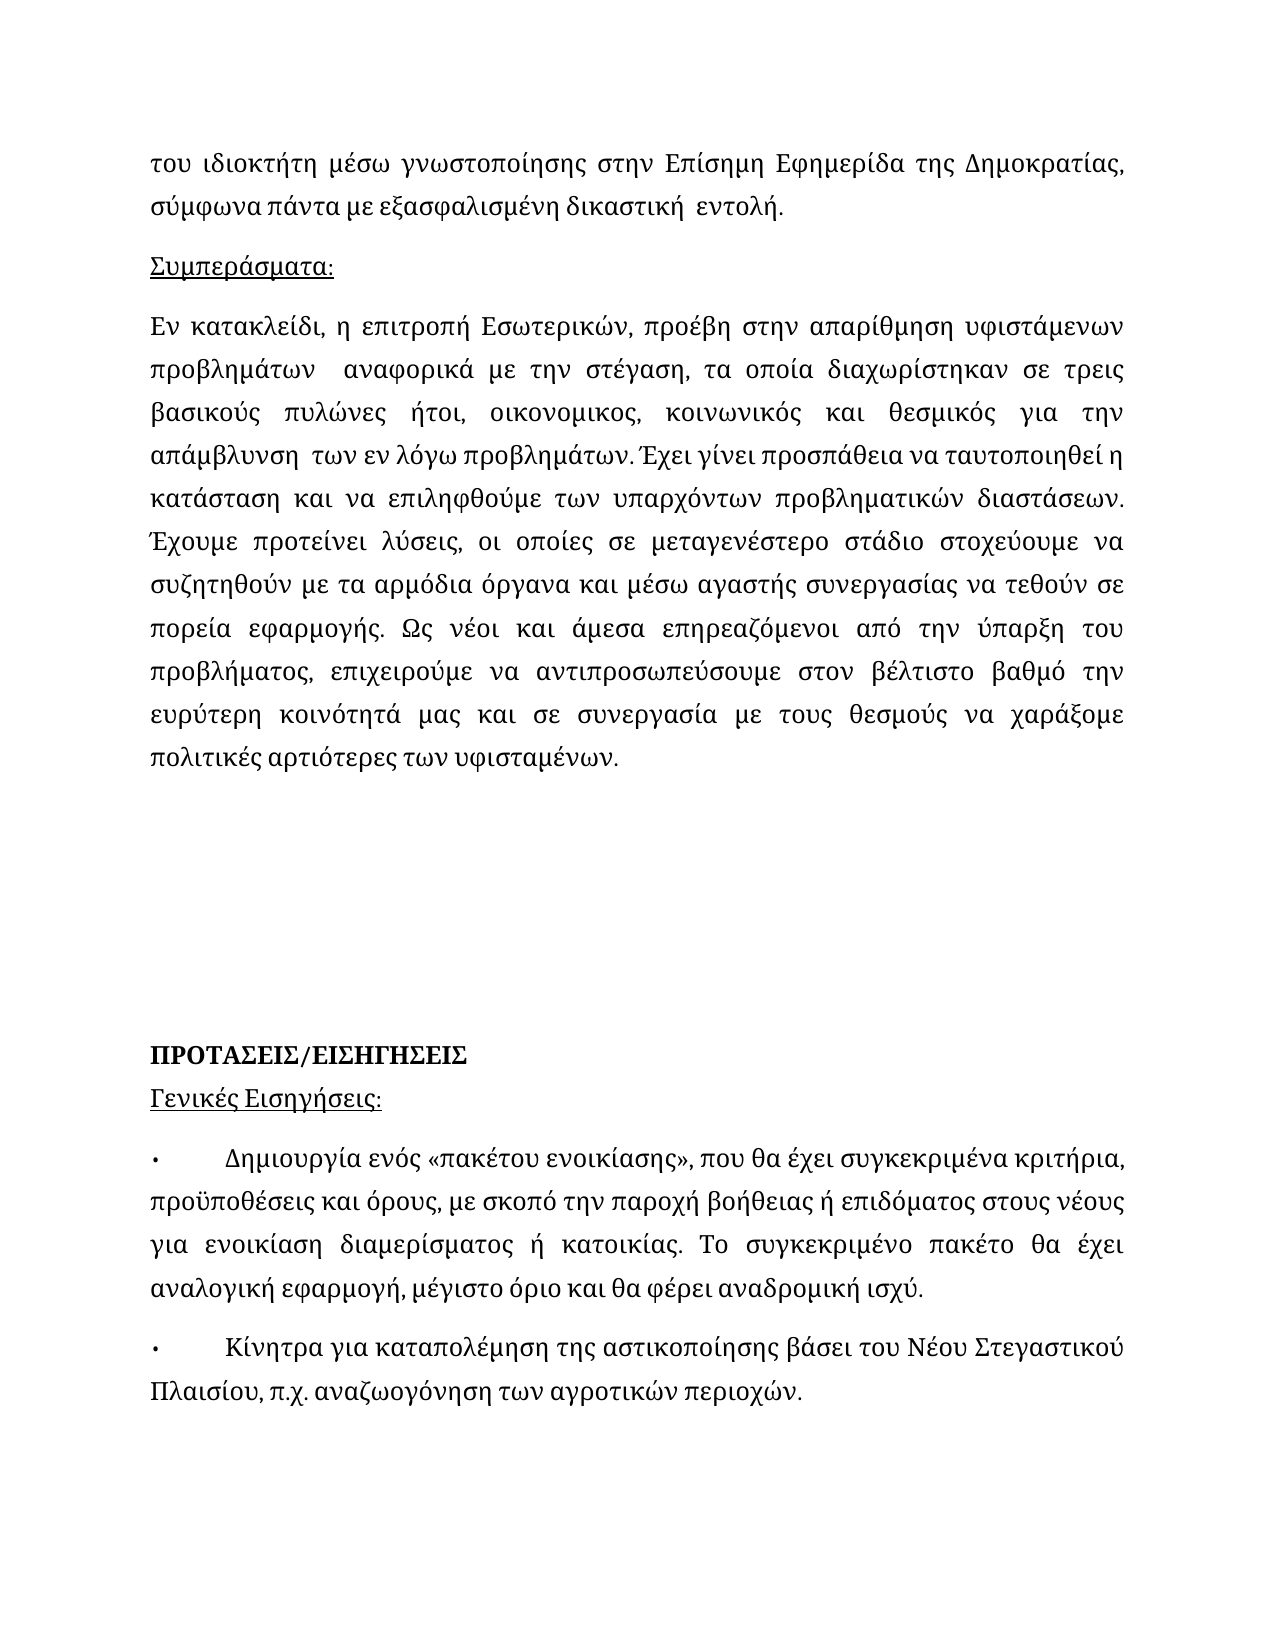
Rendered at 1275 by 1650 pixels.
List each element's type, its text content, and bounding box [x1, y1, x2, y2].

text • Δημιουργία ενός «πακέτου ενοικίασης», που θα έχει συγκεκριμένα κριτήρια, προϋποθέσεις και όρους, με σκοπό την παροχή βοήθειας ή επιδόματος στους νέους για ενοικίαση διαμερίσματος ή κατοικίας. Το συγκεκριμένο πακέτο θα έχει αναλογική εφαρμογή, μέγιστο όριο και θα φέρει αναδρομική ισχύ. [150, 1145, 1125, 1303]
text Συμπεράσματα: [150, 253, 1125, 282]
text Εν κατακλείδι, η επιτροπή Εσωτερικών, προέβη στην απαρίθμηση υφιστάμενων προβλημάτων αναφορικά με την στέγαση, τα οποία διαχωρίστηκαν σε τρεις βασικούς πυλώνες ήτοι, οικονομικος, κοινωνικός και θεσμικός για την απάμβλυνση των εν λόγω προβλημάτων. Έχει γίνει προσπάθεια να ταυτοποιηθεί η κατάσταση και να επιληφθούμε των υπαρχόντων προβληματικών διαστάσεων. Έχουμε προτείνει λύσεις, οι οποίες σε μεταγενέστερο στάδιο στοχεύουμε να συζητηθούν με τα αρμόδια όργανα και μέσω αγαστής συνεργασίας να τεθούν σε πορεία εφαρμογής. Ως νέοι και άμεσα επηρεαζόμενοι από την ύπαρξη του προβλήματος, επιχειρούμε να αντιπροσωπεύσουμε στον βέλτιστο βαθμό την ευρύτερη κοινότητά μας και σε συνεργασία με τους θεσμούς να χαράξομε πολιτικές αρτιότερες των υφισταμένων. [150, 313, 1125, 773]
text ΠΡΟΤΑΣΕΙΣ/ΕΙΣΗΓΗΣΕΙΣ Γενικές Εισηγήσεις: [150, 1042, 1125, 1114]
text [150, 150, 1125, 222]
text • Κίνητρα για καταπολέμηση της αστικοποίησης βάσει του Νέου Στεγαστικού Πλαισίου, π.χ. αναζωογόνηση των αγροτικών περιοχών. [150, 1334, 1125, 1406]
